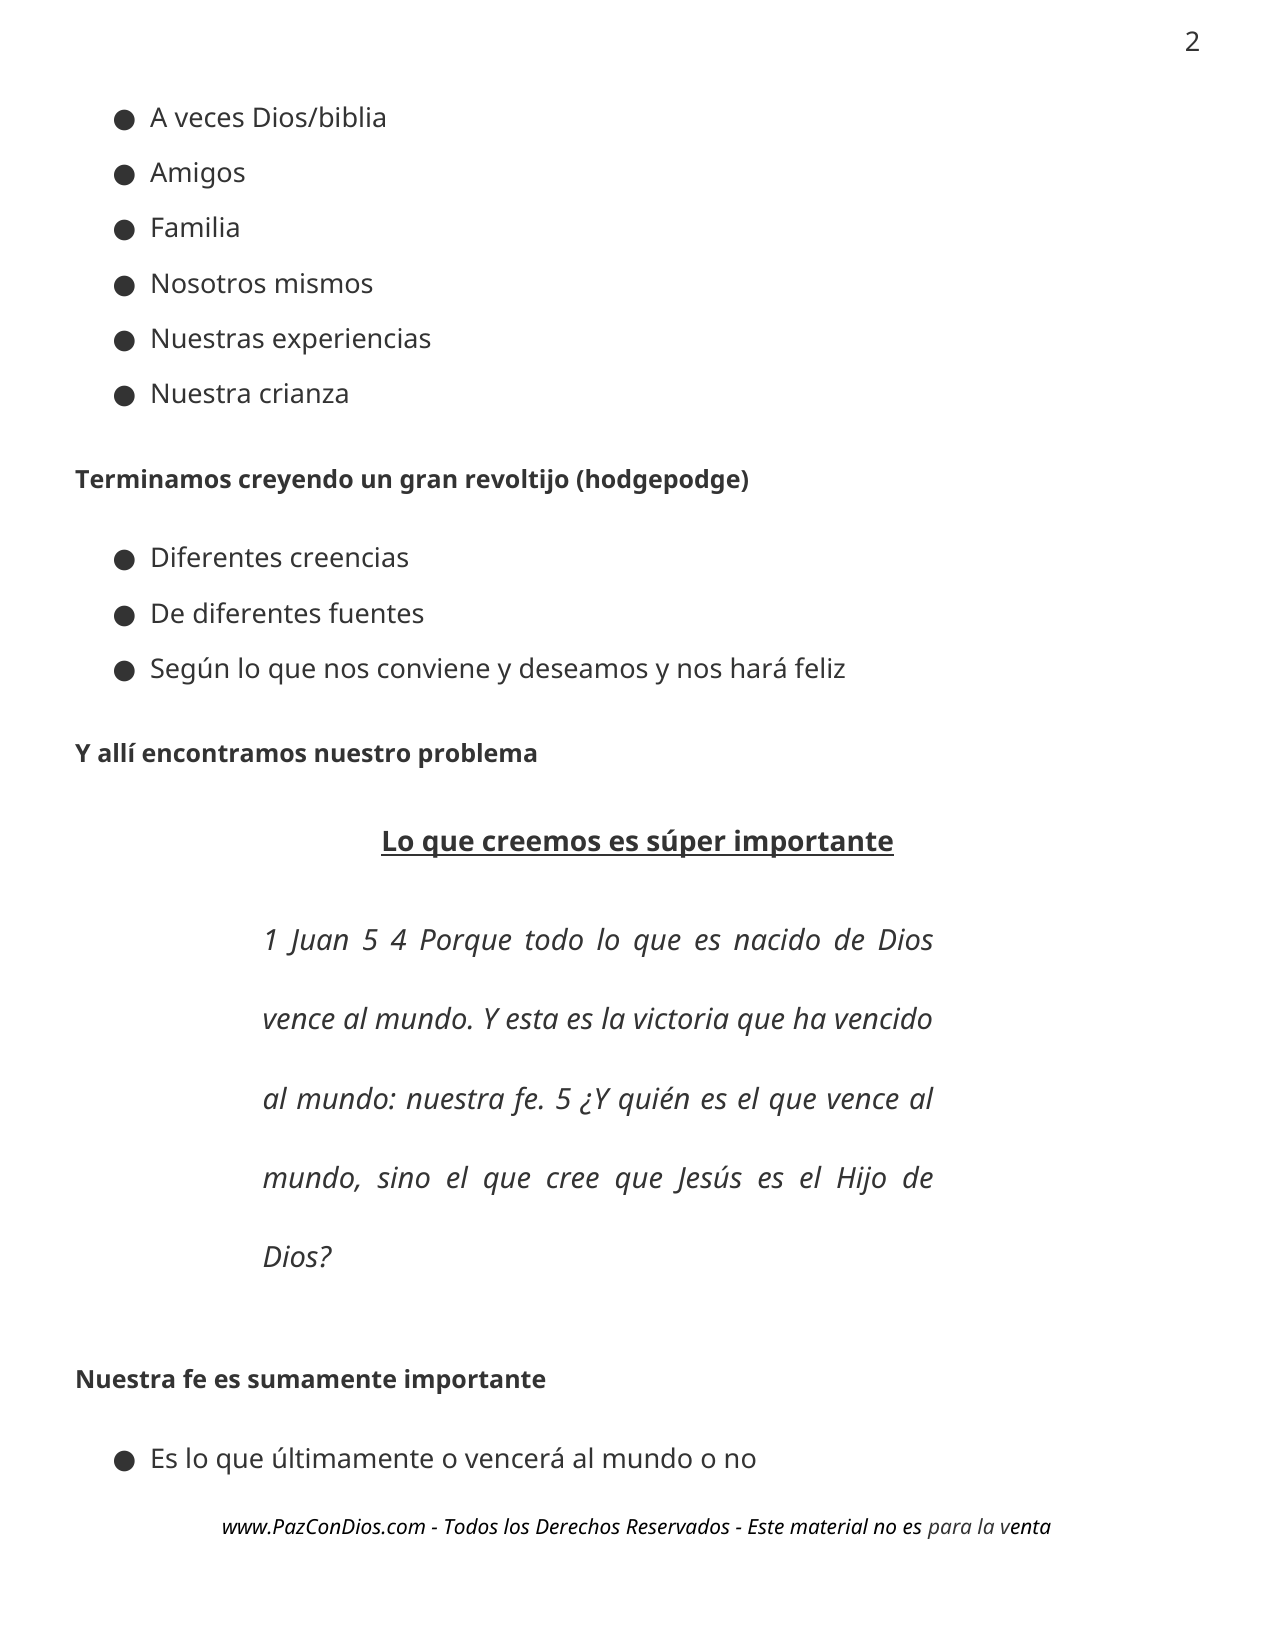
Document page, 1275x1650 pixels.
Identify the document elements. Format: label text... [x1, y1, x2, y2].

subtitle Nuestra fe es sumamente importante [75, 1362, 1200, 1396]
list De diferentes fuentes [112, 594, 1200, 631]
subtitle Lo que creemos es súper importante [75, 822, 1200, 860]
list Según lo que nos conviene y deseamos y nos hará feliz [112, 649, 1200, 686]
title 1 Juan 5 4 Porque todo lo que es nacido de Dios vence al mundo. Y esta es la victoria que ha vencido al mundo: nuestra fe. 5 ¿Y quién es el que vence al mundo, sino el que cree que Jesús es el Hijo de Dios? [262, 919, 937, 1276]
list Nuestras experiencias [112, 319, 1200, 356]
list Es lo que últimamente o vencerá al mundo o no [112, 1439, 1200, 1476]
list Familia [112, 209, 1200, 246]
list Nosotros mismos [112, 264, 1200, 301]
list Nuestra crianza [112, 375, 1200, 412]
list Amigos [112, 153, 1200, 190]
list Diferentes creencias [112, 539, 1200, 576]
subtitle Y allí encontramos nuestro problema [75, 736, 1200, 770]
list A veces Dios/biblia [112, 98, 1200, 135]
subtitle Terminamos creyendo un gran revoltijo (hodgepodge) [75, 461, 1200, 495]
